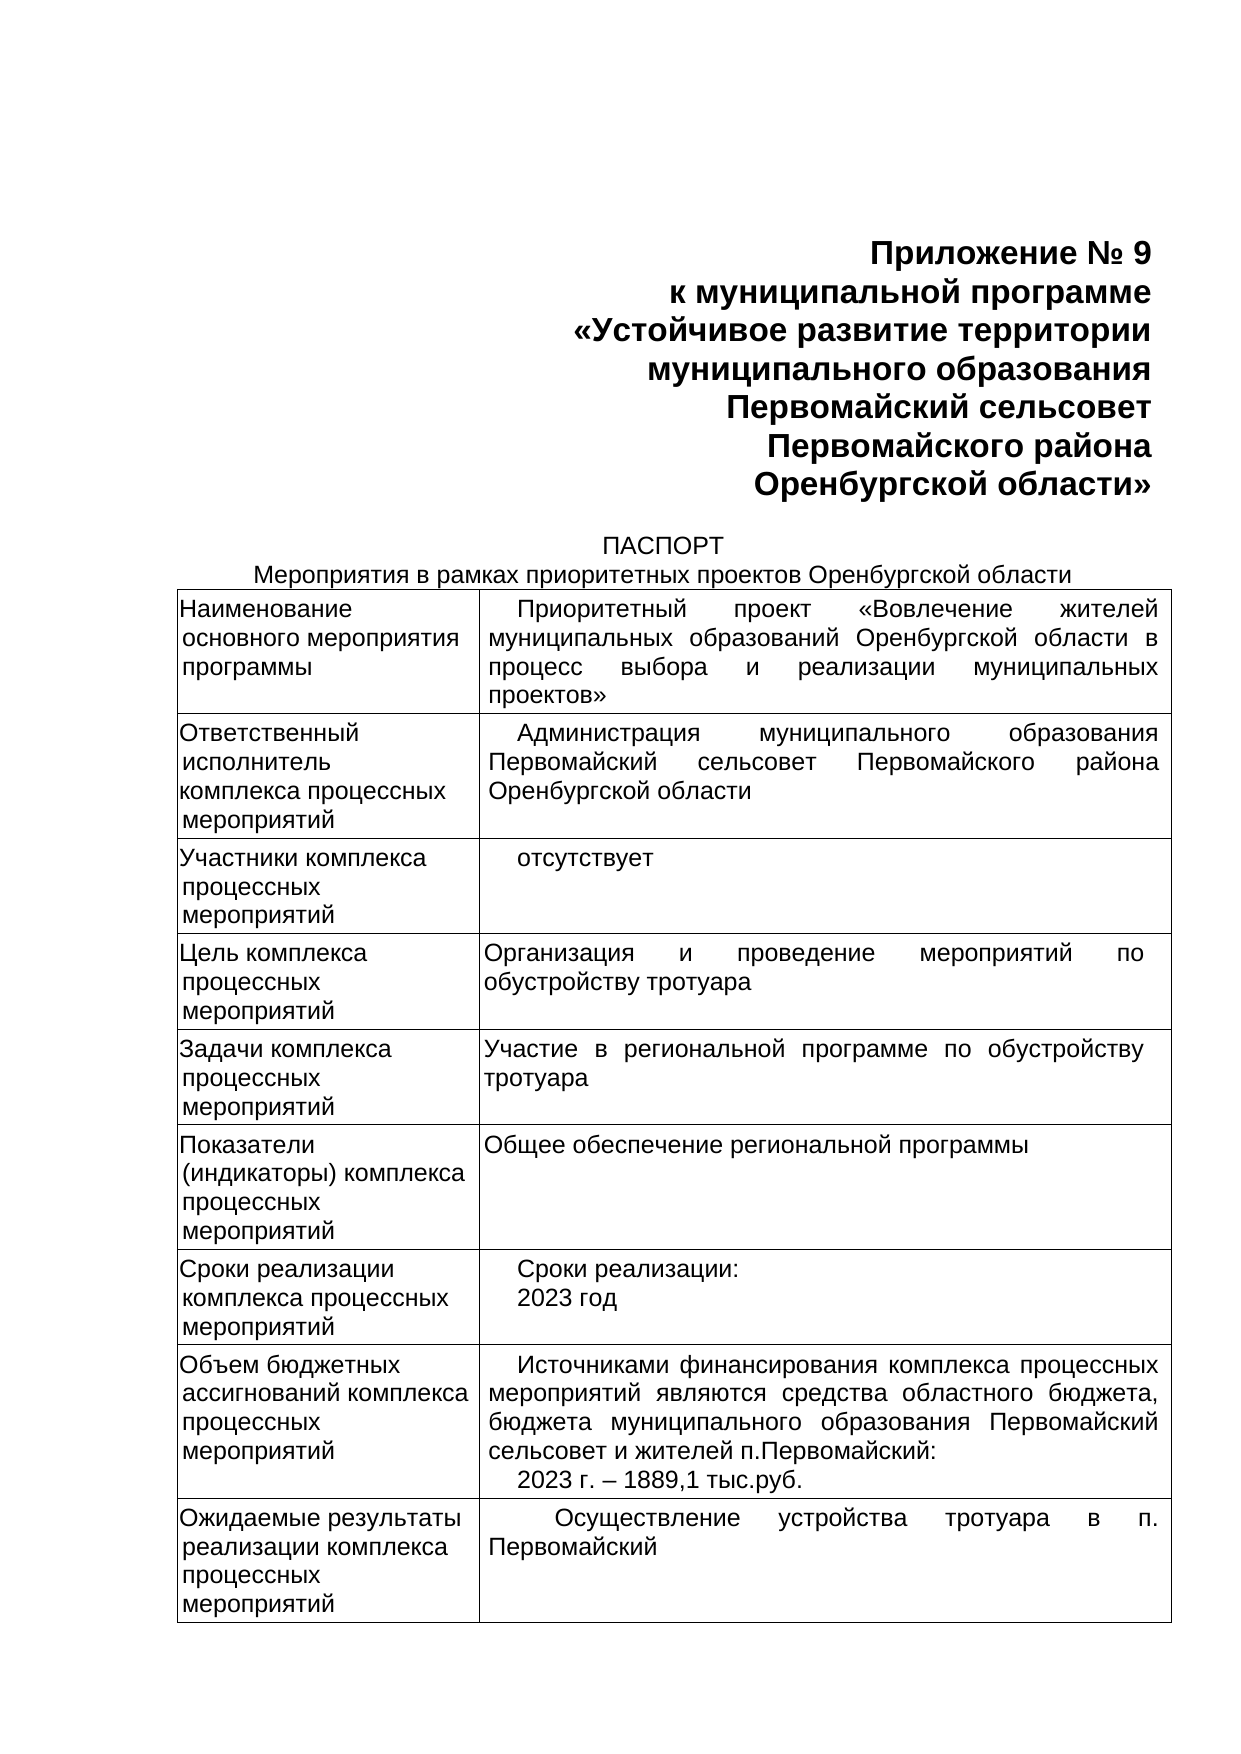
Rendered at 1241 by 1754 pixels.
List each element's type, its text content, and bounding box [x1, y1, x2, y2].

table_cell Осуществление устройства тротуара в п. Первомайский [480, 1499, 1171, 1622]
table_cell Объем бюджетных ассигнований комплекса процессных мероприятий [178, 1345, 479, 1497]
table_cell Организация и проведение мероприятий по обустройству тротуара [480, 934, 1171, 1029]
table_cell Показатели (индикаторы) комплекса процессных мероприятий [178, 1125, 479, 1249]
table_cell Задачи комплекса процессных мероприятий [178, 1030, 479, 1124]
text Приложение № 9 [174, 233, 1152, 272]
text к муниципальной программе [174, 272, 1152, 310]
text «Устойчивое развитие территории [174, 310, 1152, 349]
table_cell Общее обеспечение региональной программы [480, 1125, 1171, 1249]
text Мероприятия в рамках приоритетных проектов Оренбургской области [174, 560, 1152, 589]
text ПАСПОРТ [174, 531, 1152, 560]
text муниципального образования [174, 349, 1152, 387]
table_cell отсутствует [480, 839, 1171, 933]
table_cell Сроки реализации: 2023 год [480, 1250, 1171, 1344]
table_header Наименование основного мероприятия программы [178, 590, 479, 713]
table_cell Ожидаемые результаты реализации комплекса процессных мероприятий [178, 1499, 479, 1622]
table_cell Участие в региональной программе по обустройству тротуара [480, 1030, 1171, 1124]
text Первомайский сельсовет [174, 387, 1152, 426]
text Первомайского района [174, 426, 1152, 464]
table_cell Источниками финансирования комплекса процессных мероприятий являются средства областного бюджета, бюджета муниципального образования Первомайский сельсовет и жителей п.Первомайский: 2023 г. – 1889,1 тыс.руб. [480, 1345, 1171, 1497]
table_cell Сроки реализации комплекса процессных мероприятий [178, 1250, 479, 1344]
table_cell Цель комплекса процессных мероприятий [178, 934, 479, 1029]
table_cell Администрация муниципального образования Первомайский сельсовет Первомайского района Оренбургской области [480, 714, 1171, 837]
text Оренбургской области» [174, 464, 1152, 502]
table_cell Ответственный исполнитель комплекса процессных мероприятий [178, 714, 479, 837]
table_cell Участники комплекса процессных мероприятий [178, 839, 479, 933]
table_header Приоритетный проект «Вовлечение жителей муниципальных образований Оренбургской области в процесс выбора и реализации муниципальных проектов» [480, 590, 1171, 713]
